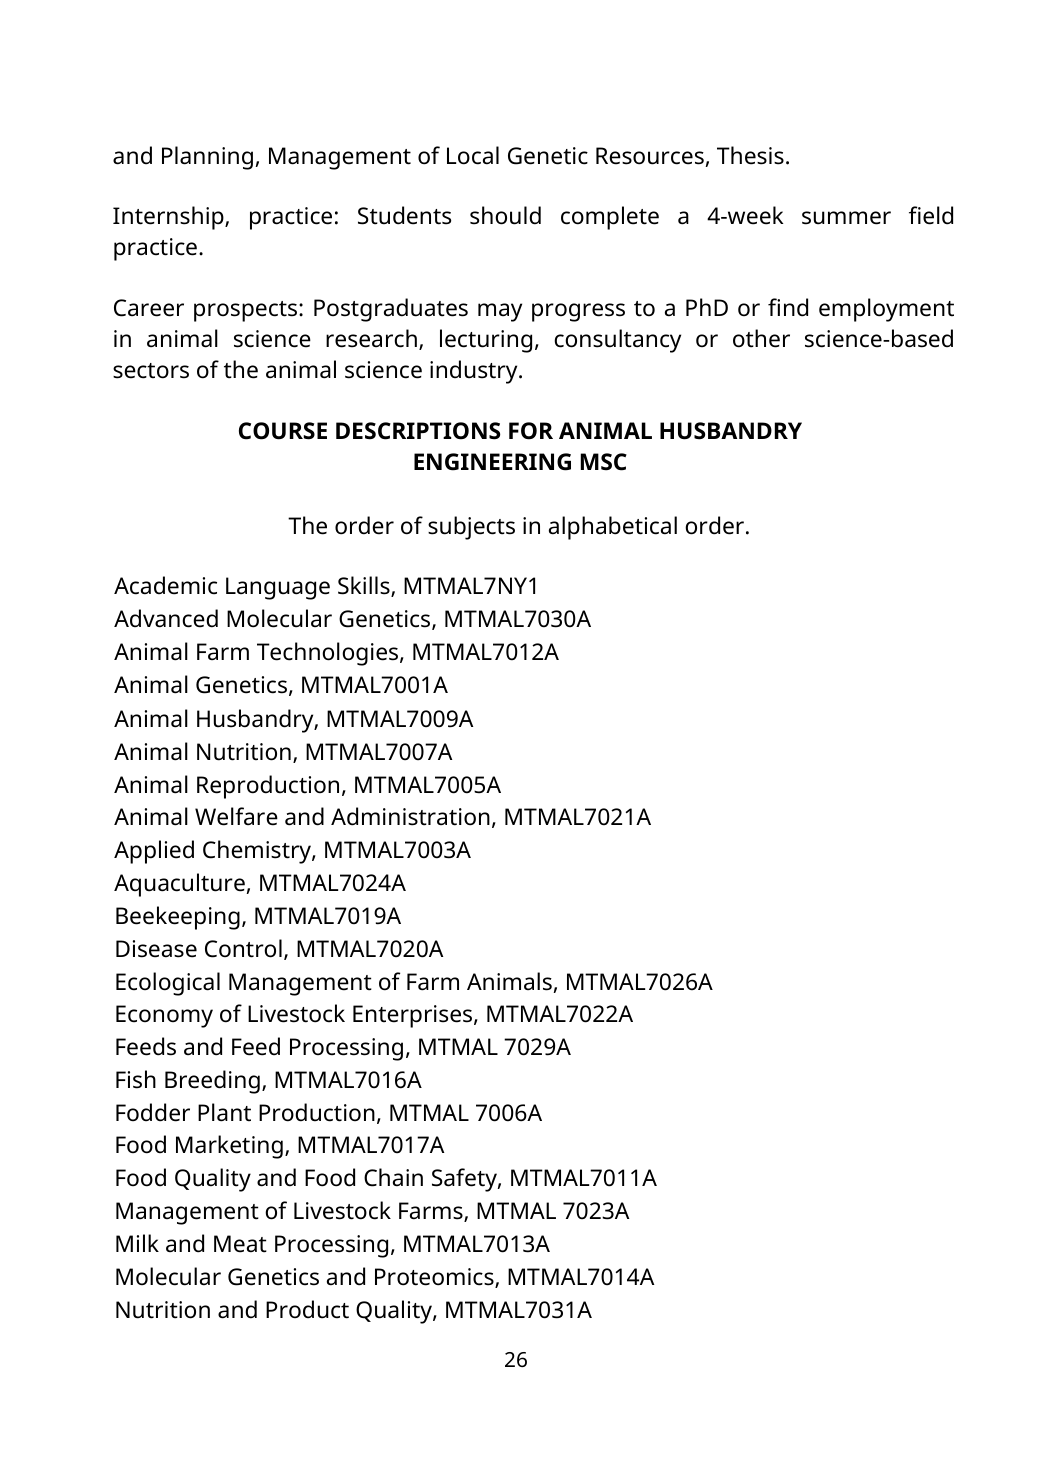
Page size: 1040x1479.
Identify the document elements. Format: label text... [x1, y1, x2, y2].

text COURSE DESCRIPTIONS FOR ANIMAL HUSBANDRY ENGINEERING MSC [157, 414, 882, 477]
table_cell Beekeeping, MTMAL7019A [113, 899, 792, 932]
table_cell Ecological Management of Farm Animals, MTMAL7026A [113, 965, 792, 997]
text Internship, practice: Students should complete a 4-week summer field practice. [112, 200, 956, 262]
table_cell Food Quality and Food Chain Safety, MTMAL7011A [113, 1162, 792, 1194]
table_cell Animal Genetics, MTMAL7001A [113, 668, 792, 702]
text Career prospects: Postgraduates may progress to a PhD or find employment in animal science research, lecturing, consultancy or other science-based sectors of the animal science industry. [112, 292, 956, 385]
table_cell Animal Reproduction, MTMAL7005A [113, 768, 792, 801]
table_cell Fish Breeding, MTMAL7016A [113, 1063, 792, 1096]
table_cell Milk and Meat Processing, MTMAL7013A [113, 1227, 792, 1260]
text The order of subjects in alphabetical order. [157, 509, 882, 541]
table_cell Nutrition and Product Quality, MTMAL7031A [113, 1293, 792, 1326]
table_cell Disease Control, MTMAL7020A [113, 932, 792, 965]
table_cell Molecular Genetics and Proteomics, MTMAL7014A [113, 1260, 792, 1293]
table_cell Animal Farm Technologies, MTMAL7012A [113, 635, 792, 668]
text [112, 139, 956, 171]
table_header Academic Language Skills, MTMAL7NY1 [113, 569, 792, 602]
table_cell Food Marketing, MTMAL7017A [113, 1129, 792, 1162]
table_cell Feeds and Feed Processing, MTMAL 7029A [113, 1030, 792, 1063]
table_cell Animal Welfare and Administration, MTMAL7021A [113, 801, 792, 833]
table_cell Advanced Molecular Genetics, MTMAL7030A [113, 602, 792, 635]
table_cell Economy of Livestock Enterprises, MTMAL7022A [113, 998, 792, 1030]
table_cell Applied Chemistry, MTMAL7003A [113, 834, 792, 866]
table_cell Management of Livestock Farms, MTMAL 7023A [113, 1194, 792, 1227]
table_cell Fodder Plant Production, MTMAL 7006A [113, 1096, 792, 1129]
table_cell Animal Nutrition, MTMAL7007A [113, 735, 792, 768]
table_cell Animal Husbandry, MTMAL7009A [113, 702, 792, 735]
table_cell Aquaculture, MTMAL7024A [113, 866, 792, 899]
